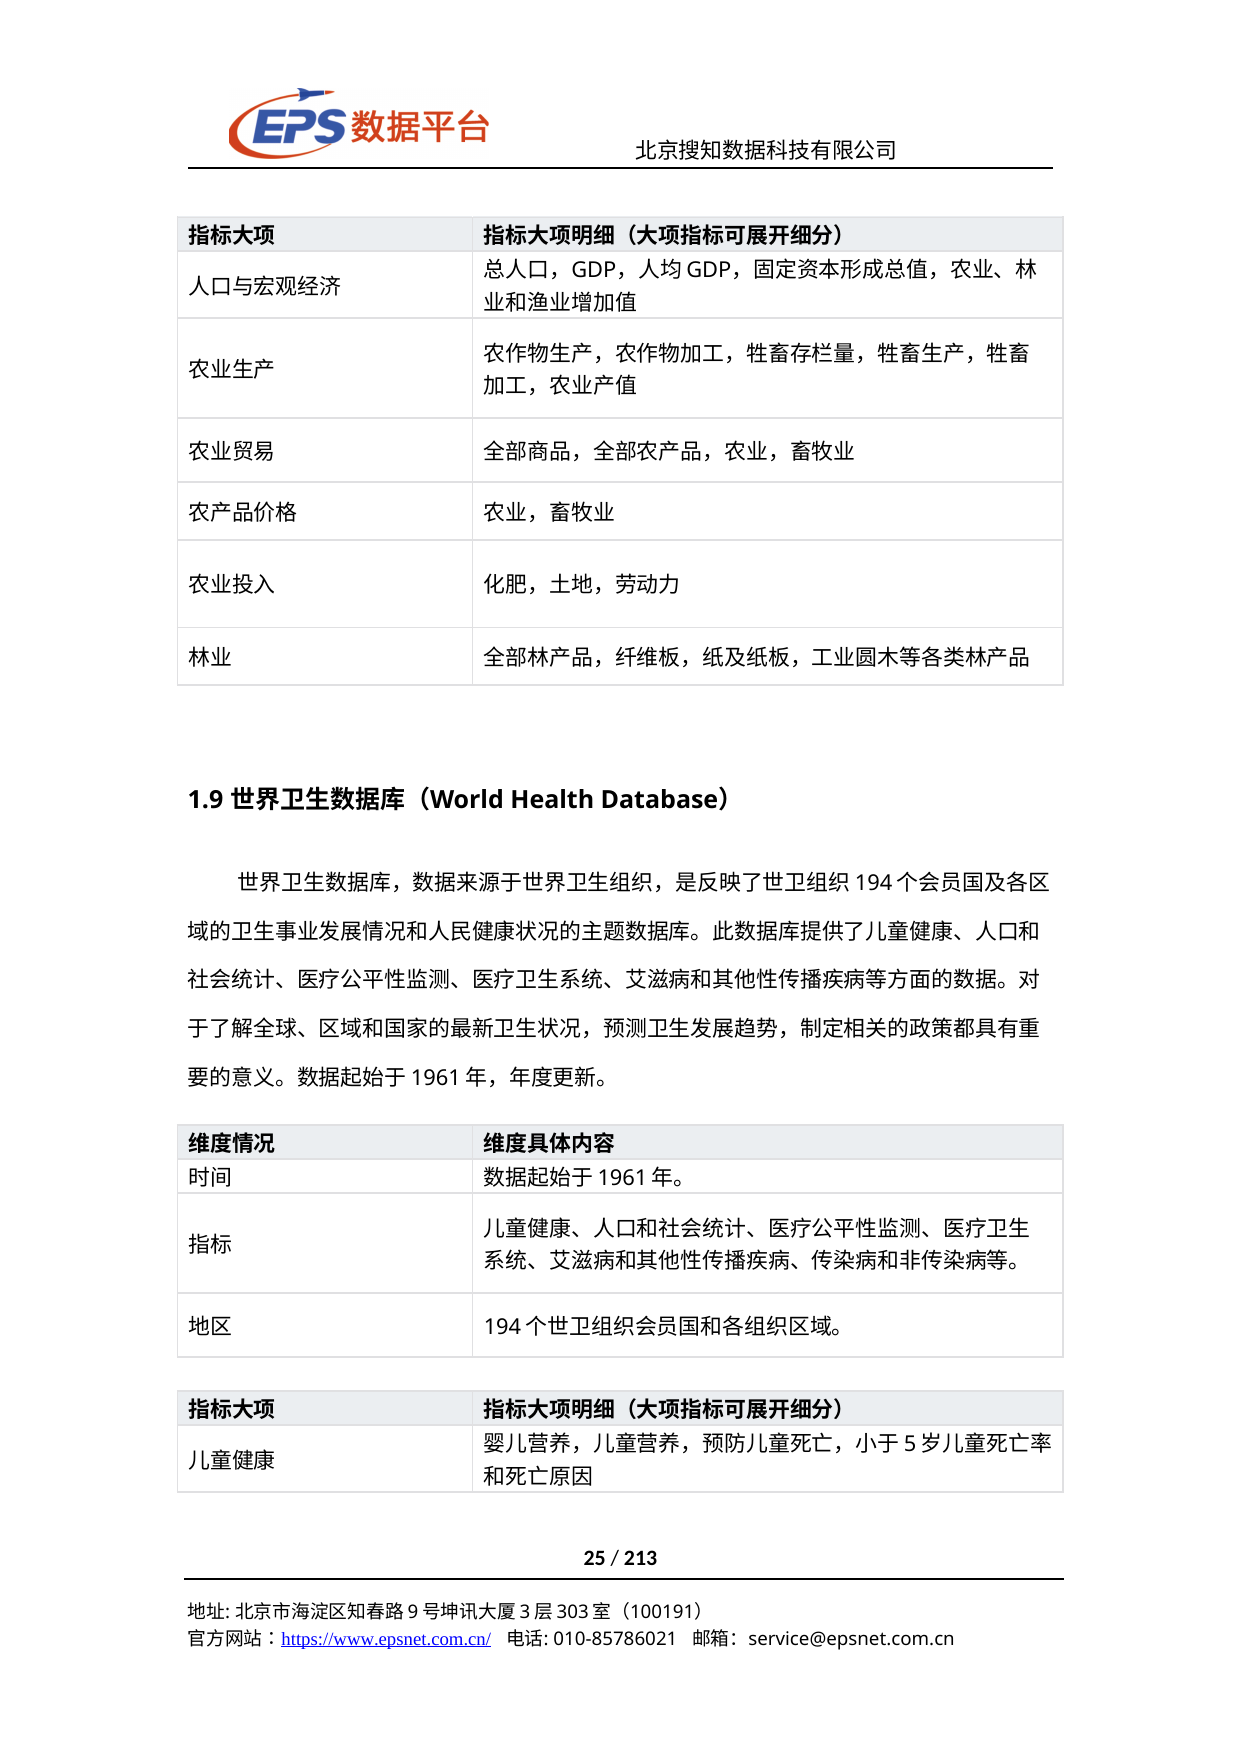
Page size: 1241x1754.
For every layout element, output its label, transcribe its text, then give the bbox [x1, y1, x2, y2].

picture [229, 88, 489, 159]
table_cell 全部林产品，纤维板，纸及纸板，工业圆木等各类林产品 [473, 628, 1062, 684]
table_cell 儿童健康、人口和社会统计、医疗公平性监测、医疗卫生系统、艾滋病和其他性传播疾病、传染病和非传染病等。 [473, 1194, 1062, 1292]
table_cell 194个世卫组织会员国和各组织区域。 [473, 1294, 1062, 1356]
table_cell 指标 [178, 1194, 472, 1292]
table_header 指标大项 [178, 1392, 472, 1424]
table_cell 全部商品，全部农产品，农业，畜牧业 [473, 419, 1062, 481]
table_cell 农作物生产，农作物加工，牲畜存栏量，牲畜生产，牲畜加工，农业产值 [473, 319, 1062, 417]
table_cell 农业贸易 [178, 419, 472, 481]
table_header 指标大项 [178, 218, 472, 250]
table_cell 时间 [178, 1160, 472, 1192]
table_cell 儿童健康 [178, 1426, 472, 1491]
table_cell 林业 [178, 628, 472, 684]
text 世界卫生数据库，数据来源于世界卫生组织，是反映了世卫组织194个会员国及各区域的卫生事业发展情况和人民健康状况的主题数据库。此数据库提供了儿童健康、人口和社会统计、医疗公平性监测、医疗卫生系统、艾滋病和其他性传播疾病等方面的数据。对于了解全球、区域和国家的最新卫生状况，预测卫生发展趋势，制定相关的政策都具有重要的意义。数据起始于1961年，年度更新。 [187, 864, 1053, 1092]
table_cell 婴儿营养，儿童营养，预防儿童死亡，小于5岁儿童死亡率和死亡原因 [473, 1426, 1062, 1491]
table_header 维度具体内容 [473, 1126, 1062, 1158]
table_cell 农产品价格 [178, 483, 472, 539]
table_cell 化肥，土地，劳动力 [473, 541, 1062, 626]
table_cell 总人口，GDP，人均GDP，固定资本形成总值，农业、林业和渔业增加值 [473, 252, 1062, 317]
table_header 维度情况 [178, 1126, 472, 1158]
table_cell 人口与宏观经济 [178, 252, 472, 317]
table_cell 数据起始于1961年。 [473, 1160, 1062, 1192]
table_cell 地区 [178, 1294, 472, 1356]
table_cell 农业投入 [178, 541, 472, 626]
table_cell 农业生产 [178, 319, 472, 417]
table_header 指标大项明细（大项指标可展开细分） [473, 218, 1062, 250]
table_header 指标大项明细（大项指标可展开细分） [473, 1392, 1062, 1424]
subtitle 1.9 世界卫生数据库（World Health Database） [187, 765, 1053, 830]
table_cell 农业，畜牧业 [473, 483, 1062, 539]
